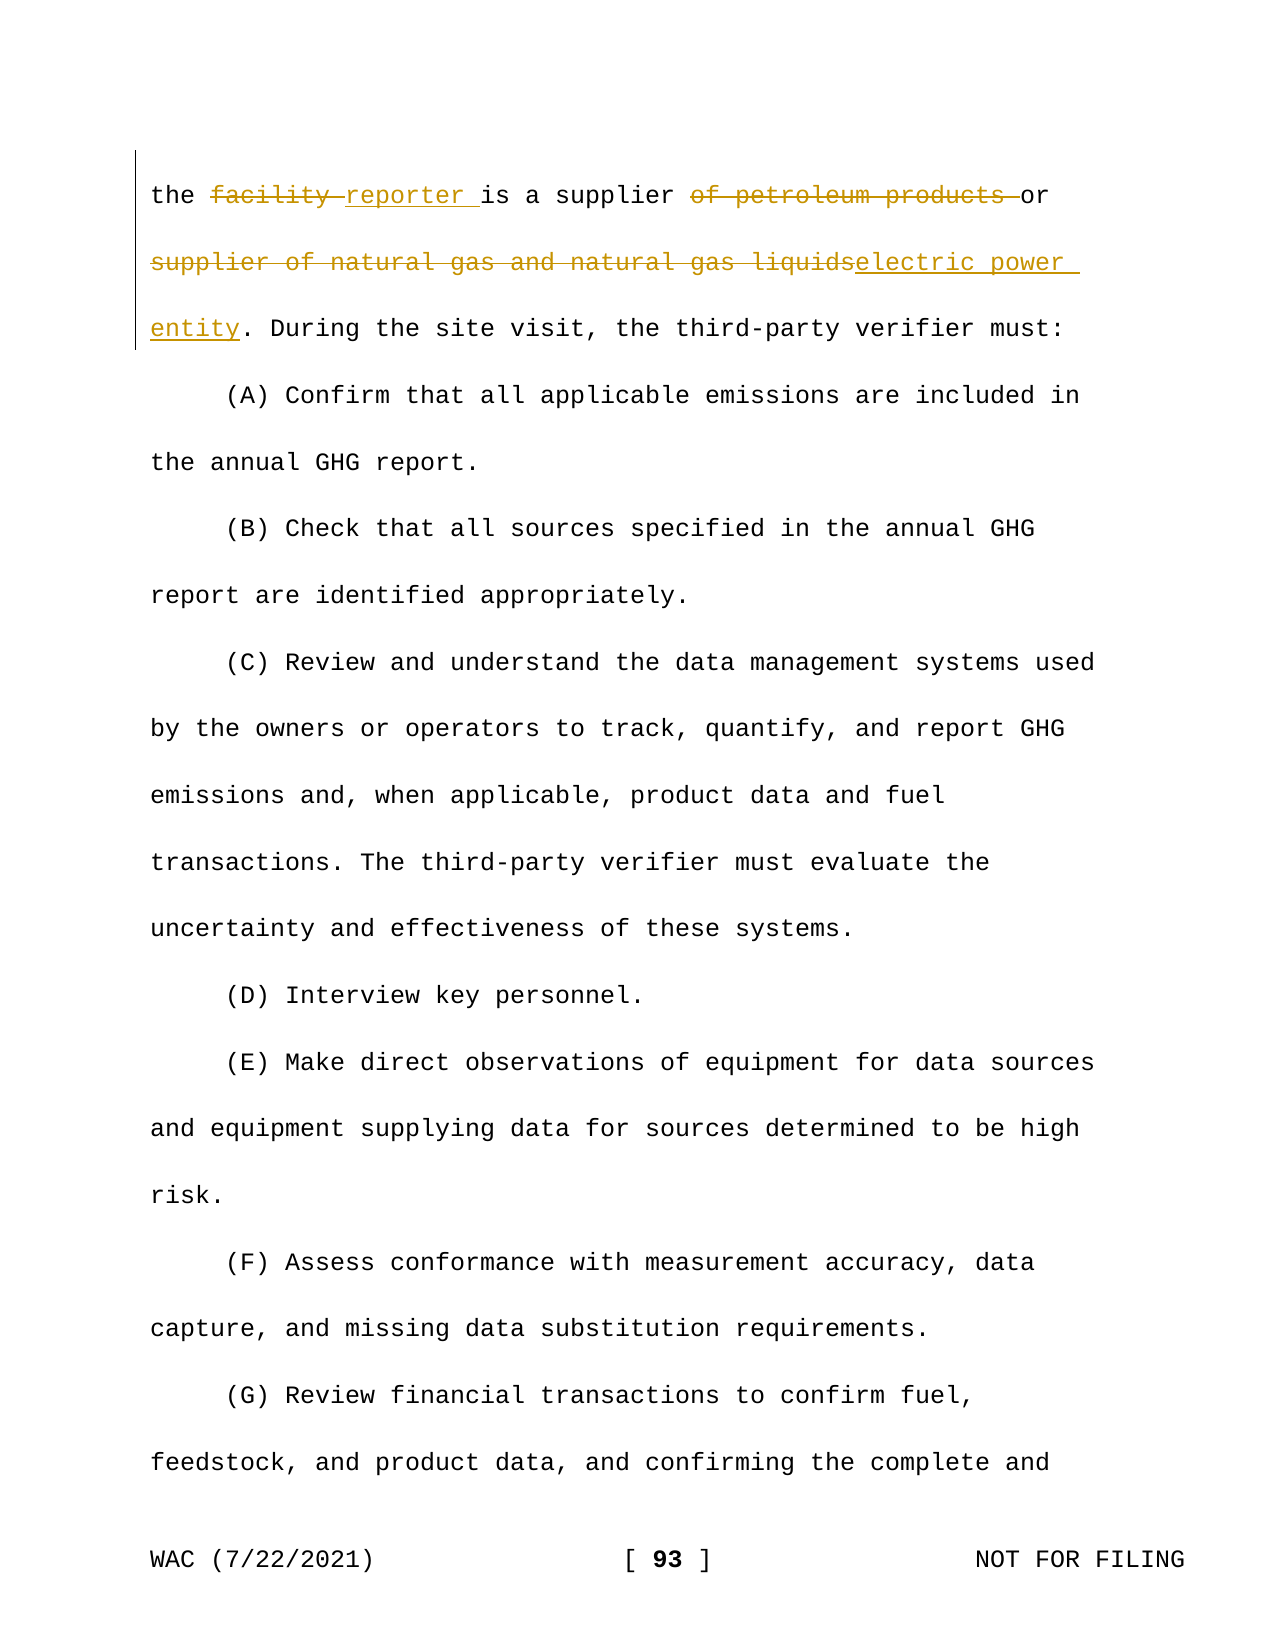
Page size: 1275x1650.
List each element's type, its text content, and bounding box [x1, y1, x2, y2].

text (C) Review and understand the data management systems used by the owners or operators to track, quantify, and report GHG emissions and, when applicable, product data and fuel transactions. The third-party verifier must evaluate the uncertainty and effectiveness of these systems. [150, 617, 1125, 950]
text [150, 1350, 1125, 1483]
text (E) Make direct observations of equipment for data sources and equipment supplying data for sources determined to be high risk. [150, 1017, 1125, 1217]
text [150, 150, 1125, 350]
text (A) Confirm that all applicable emissions are included in the annual GHG report. [150, 350, 1125, 483]
text (F) Assess conformance with measurement accuracy, data capture, and missing data substitution requirements. [150, 1217, 1125, 1350]
text (D) Interview key personnel. [150, 950, 1125, 1017]
text (B) Check that all sources specified in the annual GHG report are identified appropriately. [150, 483, 1125, 617]
